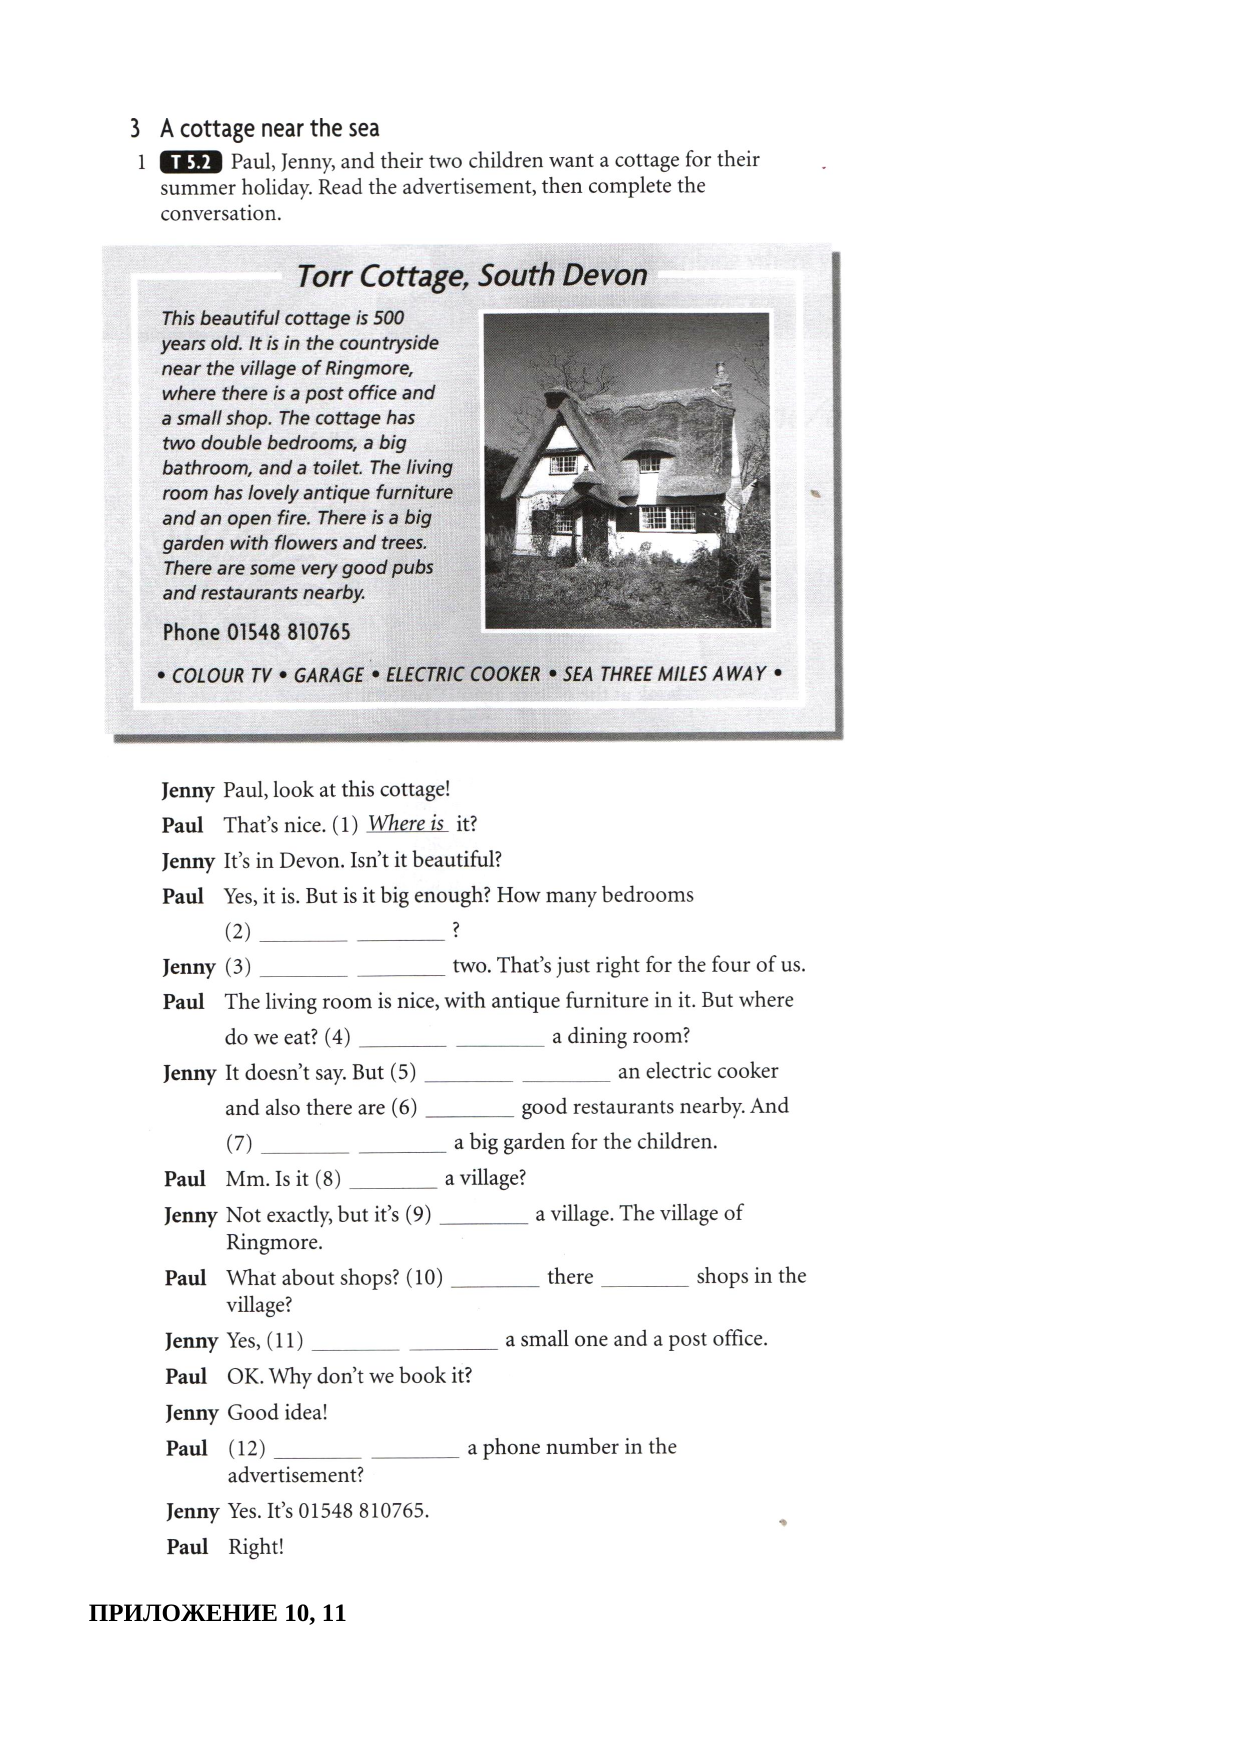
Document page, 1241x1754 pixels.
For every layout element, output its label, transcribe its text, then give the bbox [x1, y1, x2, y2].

text ПРИЛОЖЕНИЕ 10, 11 [89, 1598, 1137, 1627]
picture [88, 118, 846, 1570]
